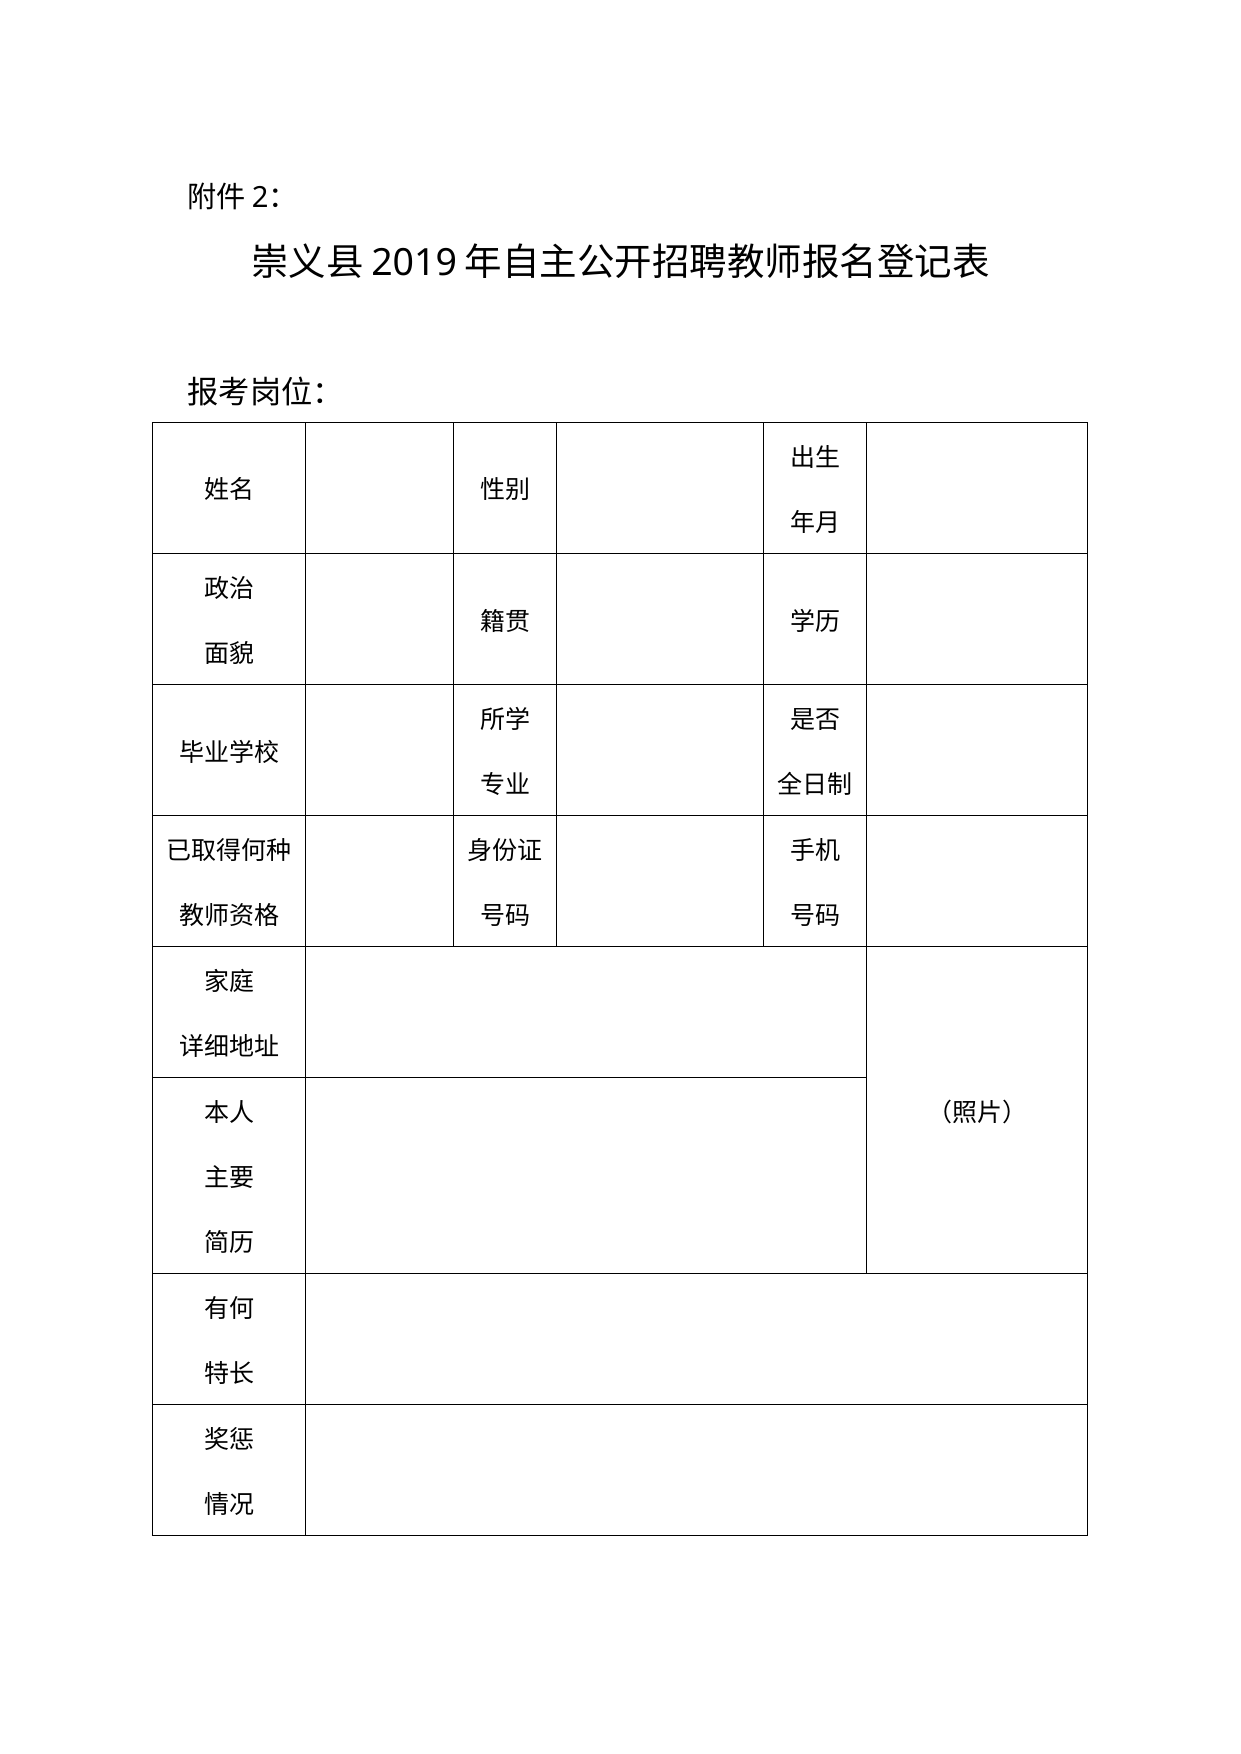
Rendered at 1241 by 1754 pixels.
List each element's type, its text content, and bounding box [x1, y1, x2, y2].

table_header [867, 423, 1087, 553]
table_header [306, 423, 453, 553]
table_cell 身份证 号码 [454, 816, 556, 946]
table_header 性别 [454, 423, 556, 553]
table_cell 奖惩 情况 [153, 1405, 305, 1535]
table_cell [557, 685, 763, 815]
table_cell [306, 1274, 1087, 1404]
text 报考岗位： [187, 357, 1053, 422]
table_cell [306, 685, 453, 815]
table_cell 手机 号码 [764, 816, 866, 946]
text 附件2： [187, 162, 1053, 227]
text 崇义县2019年自主公开招聘教师报名登记表 [187, 227, 1053, 292]
table_cell 毕业学校 [153, 685, 305, 815]
table_cell 政治 面貌 [153, 554, 305, 684]
table_cell 所学 专业 [454, 685, 556, 815]
table_cell [557, 554, 763, 684]
table_cell （照片） [867, 947, 1087, 1273]
table_cell 有何 特长 [153, 1274, 305, 1404]
table_cell [867, 685, 1087, 815]
table_cell [306, 816, 453, 946]
table_cell 家庭 详细地址 [153, 947, 305, 1077]
table_header 姓名 [153, 423, 305, 553]
table_header [557, 423, 763, 553]
table_cell [867, 554, 1087, 684]
table_cell [306, 947, 866, 1077]
table_cell 是否 全日制 [764, 685, 866, 815]
table_cell 本人 主要 简历 [153, 1078, 305, 1273]
table_cell [867, 816, 1087, 946]
table_cell 已取得何种教师资格 [153, 816, 305, 946]
table_cell [557, 816, 763, 946]
table_cell 籍贯 [454, 554, 556, 684]
table_cell [306, 554, 453, 684]
table_cell [306, 1405, 1087, 1535]
table_cell [306, 1078, 866, 1273]
table_header 出生 年月 [764, 423, 866, 553]
table_cell 学历 [764, 554, 866, 684]
